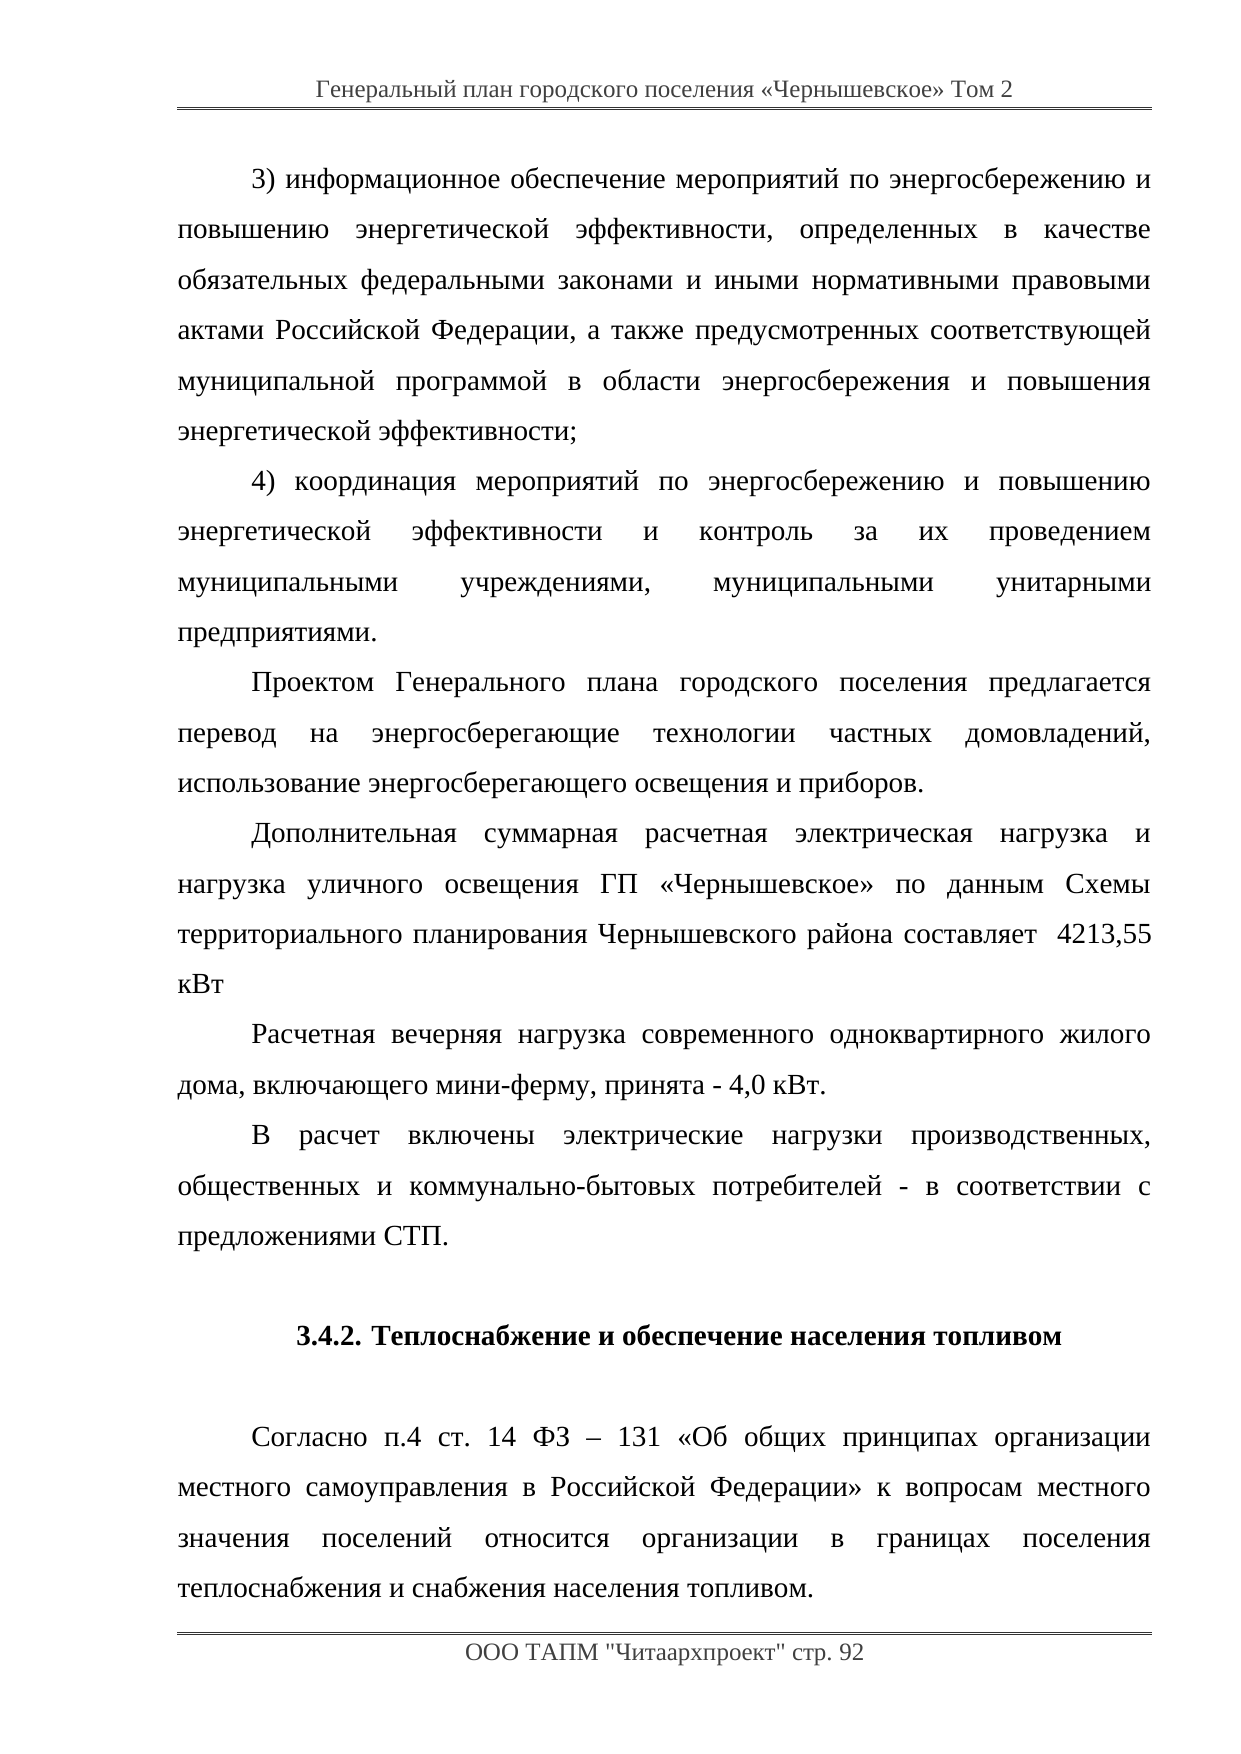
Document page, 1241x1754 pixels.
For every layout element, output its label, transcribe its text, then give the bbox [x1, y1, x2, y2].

text Дополнительная суммарная расчетная электрическая нагрузка и нагрузка уличного освещения ГП «Чернышевское» по данным Схемы территориального планирования Чернышевского района составляет 4213,55 кВт [177, 815, 1152, 1000]
text В расчет включены электрические нагрузки производственных, общественных и коммунально-бытовых потребителей - в соответствии с предложениями СТП. [177, 1117, 1152, 1251]
text Расчетная вечерняя нагрузка современного одноквартирного жилого дома, включающего мини-ферму, принята - 4,0 кВт. [177, 1017, 1152, 1101]
subtitle Теплоснабжение и обеспечение населения топливом [207, 1318, 1152, 1352]
text 4) координация мероприятий по энергосбережению и повышению энергетической эффективности и контроль за их проведением муниципальными учреждениями, муниципальными унитарными предприятиями. [177, 463, 1152, 648]
text Проектом Генерального плана городского поселения предлагается перевод на энергосберегающие технологии частных домовладений, использование энергосберегающего освещения и приборов. [177, 664, 1152, 799]
text 3) информационное обеспечение мероприятий по энергосбережению и повышению энергетической эффективности, определенных в качестве обязательных федеральными законами и иными нормативными правовыми актами Российской Федерации, а также предусмотренных соответствующей муниципальной программой в области энергосбережения и повышения энергетической эффективности; [177, 161, 1152, 446]
text Согласно п.4 ст. 14 ФЗ – 131 «Об общих принципах организации местного самоуправления в Российской Федерации» к вопросам местного значения поселений относится организации в границах поселения теплоснабжения и снабжения населения топливом. [177, 1419, 1152, 1604]
